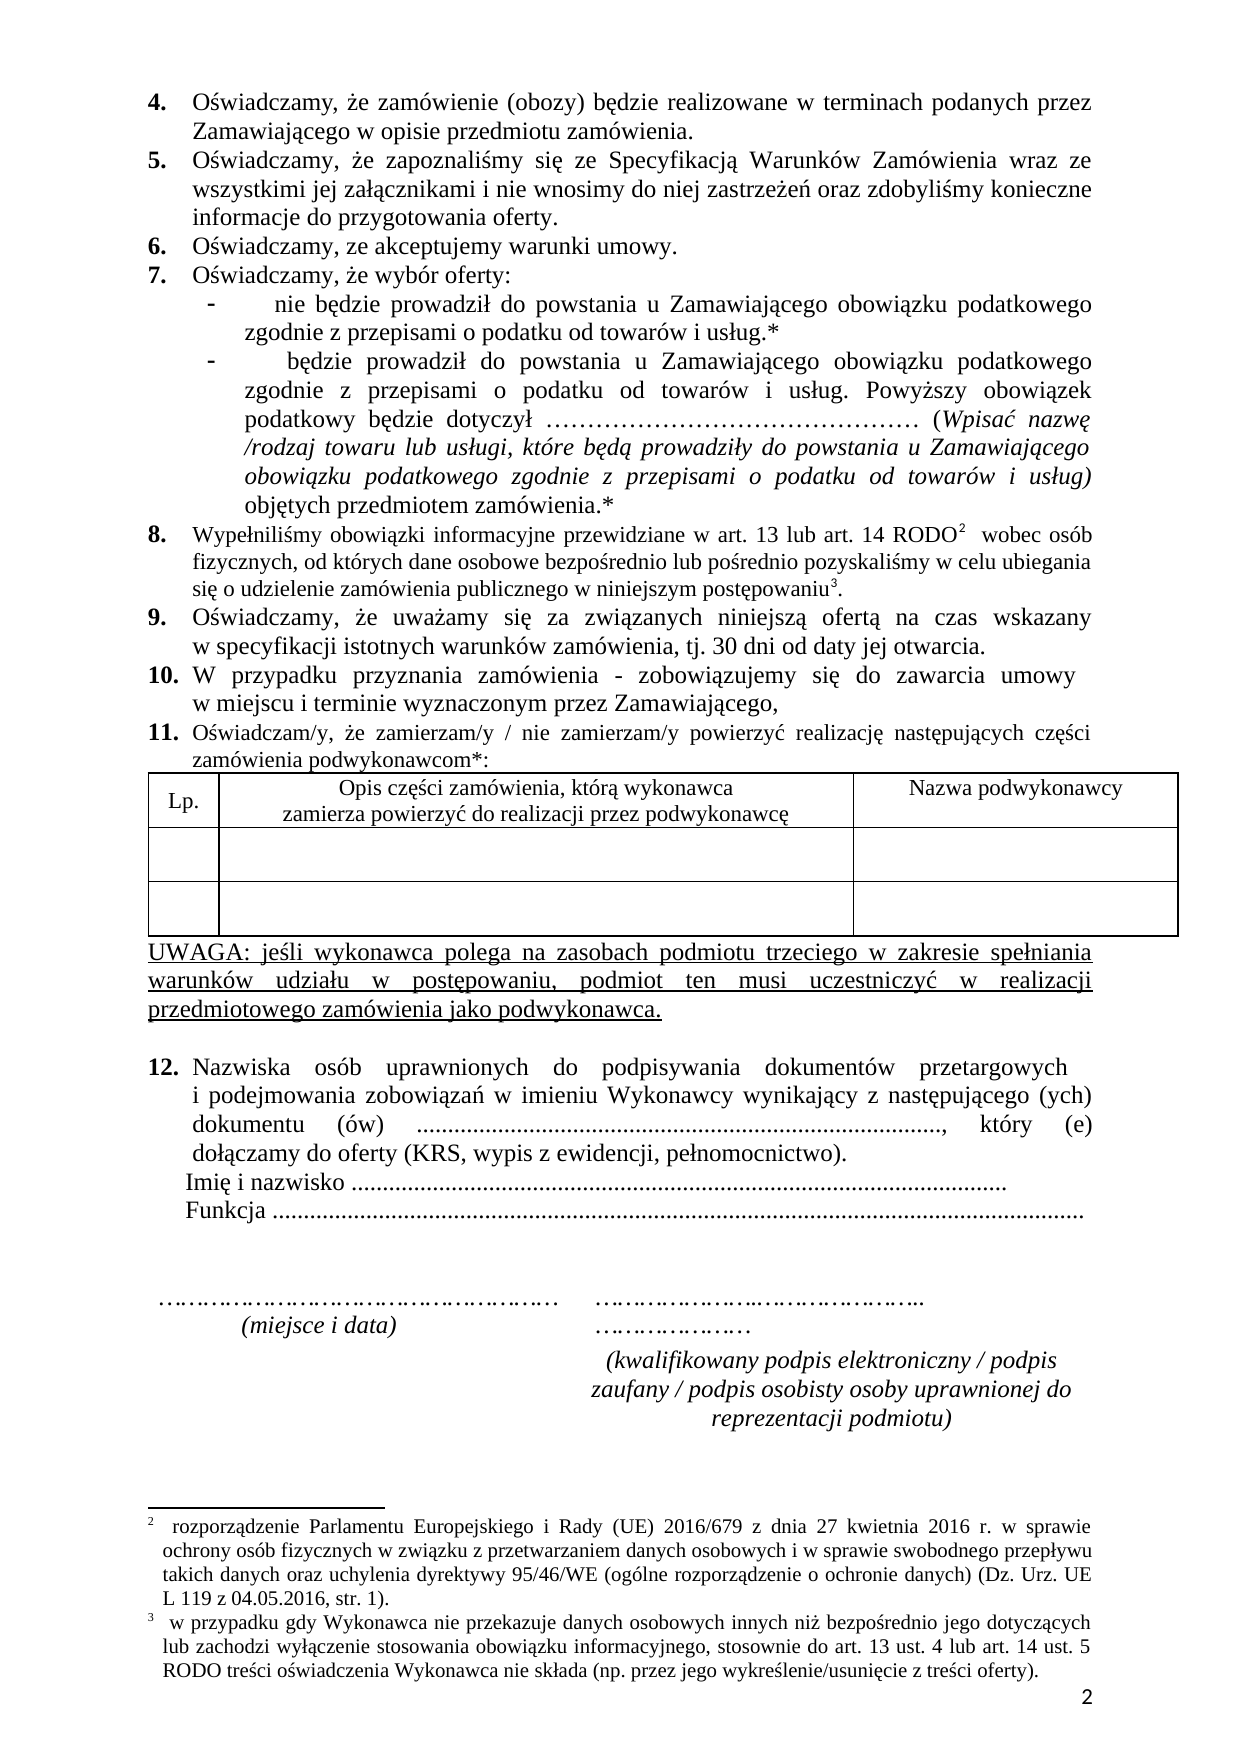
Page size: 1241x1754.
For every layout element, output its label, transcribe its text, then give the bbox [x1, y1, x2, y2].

text Imię i nazwisko ......................................................................................................... [185, 1167, 1093, 1195]
table_cell [220, 882, 853, 935]
list Oświadczamy, że wybór oferty: [148, 260, 1093, 289]
list Oświadczamy, ze akceptujemy warunki umowy. [148, 231, 1093, 260]
table_header Lp. [149, 774, 218, 827]
list będzie prowadził do powstania u Zamawiającego obowiązku podatkowego zgodnie z przepisami o podatku od towarów i usług. Powyższy obowiązek podatkowy będzie dotyczył ……………………………………… (Wpisać nazwę /rodzaj towaru lub usługi, które będą prowadziły do powstania u Zamawiającego obowiązku podatkowego zgodnie z przepisami o podatku od towarów i usług) objętych przedmiotem zamówienia.* [207, 346, 1093, 519]
table_header ……………………………………………… (miejsce i data) [148, 1253, 584, 1432]
list Oświadczamy, że zapoznaliśmy się ze Specyfikacją Warunków Zamówienia wraz ze wszystkimi jej załącznikami i nie wnosimy do niej zastrzeżeń oraz zdobyliśmy konieczne informacje do przygotowania oferty. [148, 145, 1093, 231]
table_header Nazwa podwykonawcy [854, 774, 1177, 827]
table_header ………………….…………………..………………… (kwalifikowany podpis elektroniczny / podpis zaufany / podpis osobisty osoby uprawnionej do reprezentacji podmiotu) [584, 1253, 1093, 1432]
list Oświadczamy, że zamówienie (obozy) będzie realizowane w terminach podanych przez Zamawiającego w opisie przedmiotu zamówienia. [148, 87, 1093, 145]
table_cell [149, 828, 218, 881]
table_cell [220, 828, 853, 881]
table_cell [854, 828, 1177, 881]
list Oświadczamy, że uważamy się za związanych niniejszą ofertą na czas wskazany w specyfikacji istotnych warunków zamówienia, tj. 30 dni od daty jej otwarcia. [148, 602, 1093, 660]
list Oświadczam/y, że zamierzam/y / nie zamierzam/y powierzyć realizację następujących części zamówienia podwykonawcom*: [148, 717, 1093, 772]
table_header Opis części zamówienia, którą wykonawca zamierza powierzyć do realizacji przez podwykonawcę [220, 774, 853, 827]
table_cell [854, 882, 1177, 935]
list Nazwiska osób uprawnionych do podpisywania dokumentów przetargowych i podejmowania zobowiązań w imieniu Wykonawcy wynikający z następującego (ych) dokumentu (ów) ...................................................................................., który (e) dołączamy do oferty (KRS, wypis z ewidencji, pełnomocnictwo). [148, 1052, 1093, 1167]
text UWAGA: jeśli wykonawca polega na zasobach podmiotu trzeciego w zakresie spełniania warunków udziału w postępowaniu, podmiot ten musi uczestniczyć w realizacji przedmiotowego zamówienia jako podwykonawca. [148, 963, 1093, 990]
table_cell [149, 882, 218, 935]
text Funkcja .................................................................................................................................. [185, 1195, 1093, 1224]
list W przypadku przyznania zamówienia - zobowiązujemy się do zawarcia umowy w miejscu i terminie wyznaczonym przez Zamawiającego, [148, 660, 1093, 717]
text UWAGA: jeśli wykonawca polega na zasobach podmiotu trzeciego w zakresie spełniania warunków udziału w postępowaniu, podmiot ten musi uczestniczyć w realizacji przedmiotowego zamówienia jako podwykonawca. [148, 992, 1093, 1023]
list Wypełniliśmy obowiązki informacyjne przewidziane w art. 13 lub art. 14 RODO wobec osób fizycznych, od których dane osobowe bezpośrednio lub pośrednio pozyskaliśmy w celu ubiegania się o udzielenie zamówienia publicznego w niniejszym postępowaniu. [148, 519, 1093, 602]
list nie będzie prowadził do powstania u Zamawiającego obowiązku podatkowego zgodnie z przepisami o podatku od towarów i usług.* [207, 289, 1093, 346]
text UWAGA: jeśli wykonawca polega na zasobach podmiotu trzeciego w zakresie spełniania warunków udziału w postępowaniu, podmiot ten musi uczestniczyć w realizacji przedmiotowego zamówienia jako podwykonawca. [148, 937, 1093, 962]
